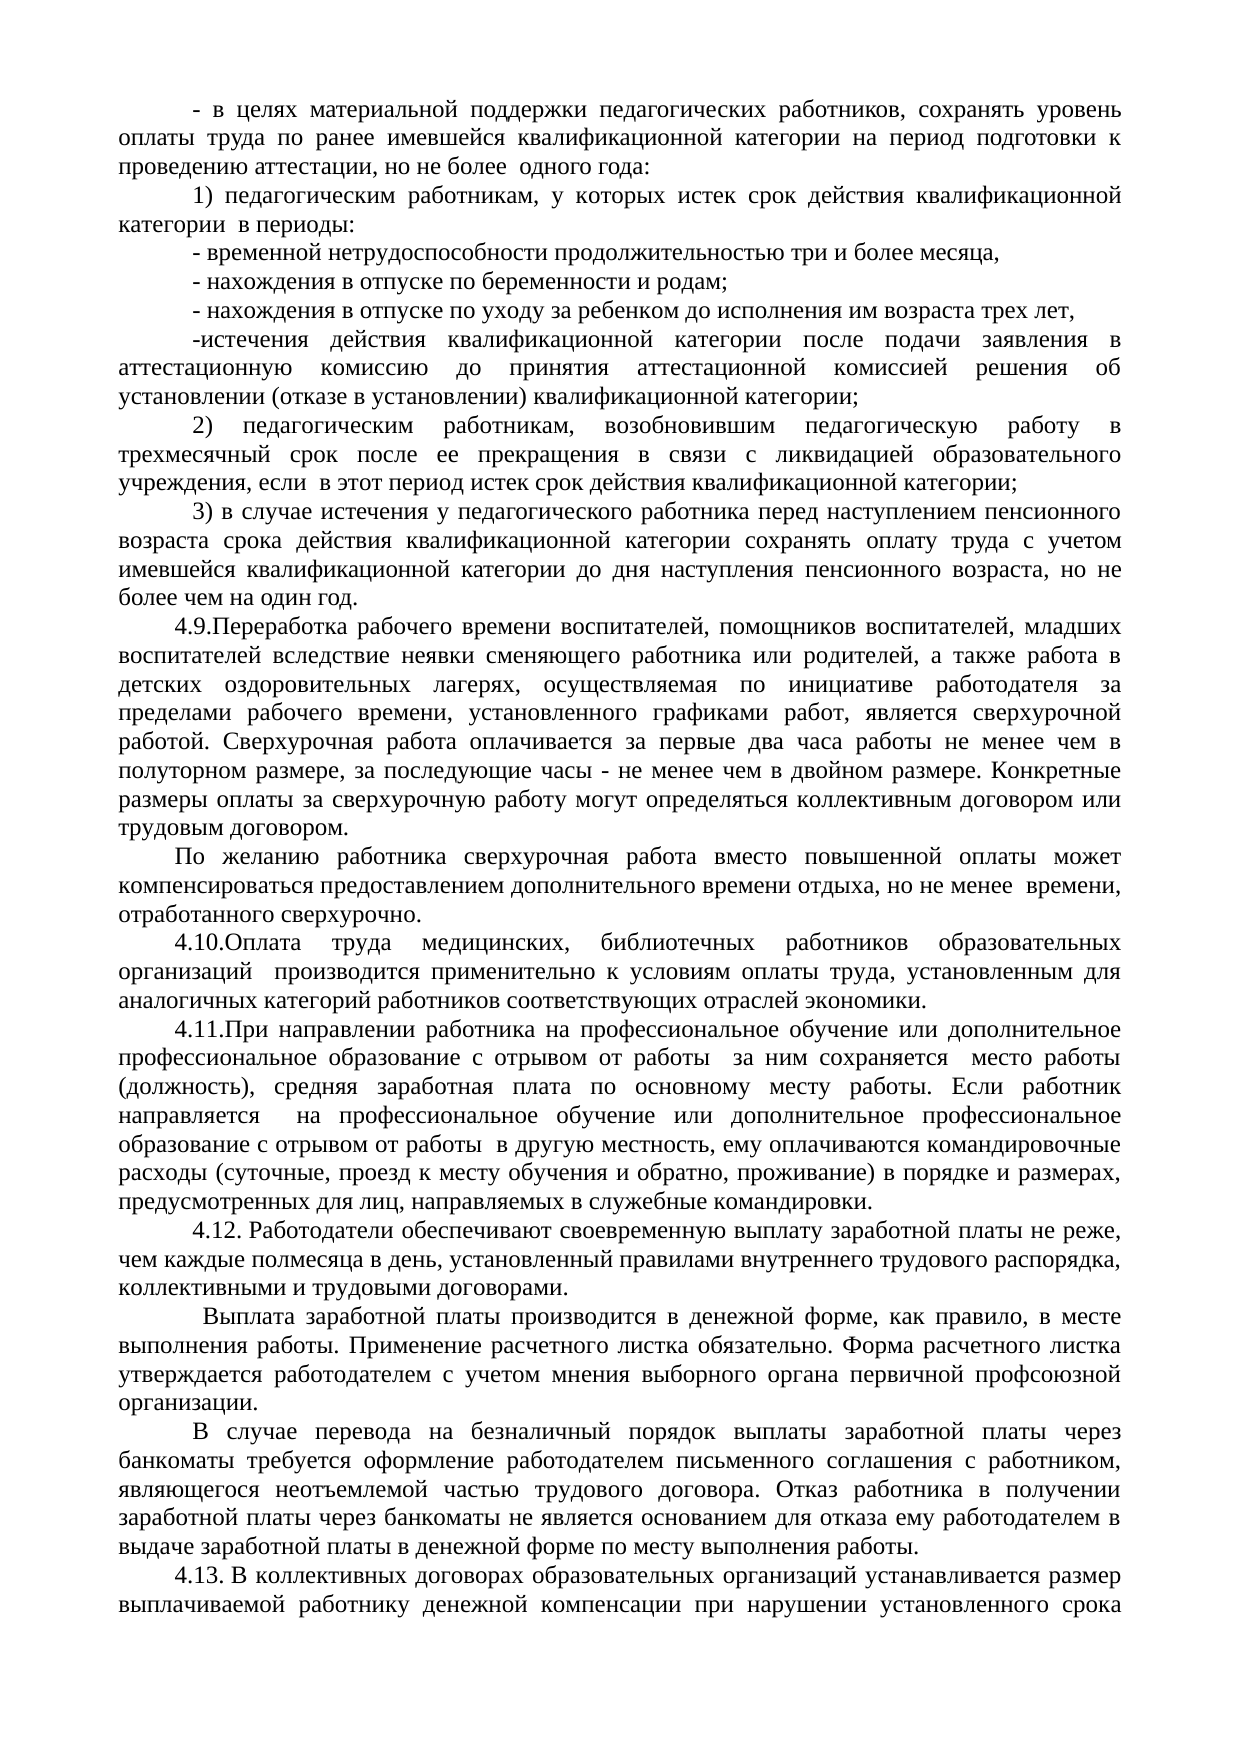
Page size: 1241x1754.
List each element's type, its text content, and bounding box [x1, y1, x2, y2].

text -истечения действия квалификационной категории после подачи заявления в аттестационную комиссию до принятия аттестационной комиссией решения об установлении (отказе в установлении) квалификационной категории; [118, 324, 1122, 410]
text - временной нетрудоспособности продолжительностью три и более месяца, [118, 237, 1122, 266]
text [118, 1560, 1122, 1617]
text 4.12. Работодатели обеспечивают своевременную выплату заработной платы не реже, чем каждые полмесяца в день, установленный правилами внутреннего трудового распорядка, коллективными и трудовыми договорами. [118, 1215, 1122, 1301]
text 4.9.Переработка рабочего времени воспитателей, помощников воспитателей, младших воспитателей вследствие неявки сменяющего работника или родителей, а также работа в детских оздоровительных лагерях, осуществляемая по инициативе работодателя за пределами рабочего времени, установленного графиками работ, является сверхурочной работой. Сверхурочная работа оплачивается за первые два часа работы не менее чем в полуторном размере, за последующие часы - не менее чем в двойном размере. Конкретные размеры оплаты за сверхурочную работу могут определяться коллективным договором или трудовым договором. [118, 611, 1122, 841]
text 4.10.Оплата труда медицинских, библиотечных работников образовательных организаций производится применительно к условиям оплаты труда, установленным для аналогичных категорий работников соответствующих отраслей экономики. [118, 927, 1122, 1014]
text 1) педагогическим работникам, у которых истек срок действия квалификационной категории в периоды: [118, 180, 1122, 237]
text 4.11.При направлении работника на профессиональное обучение или дополнительное профессиональное образование с отрывом от работы за ним сохраняется место работы (должность), средняя заработная плата по основному месту работы. Если работник направляется на профессиональное обучение или дополнительное профессиональное образование с отрывом от работы в другую местность, ему оплачиваются командировочные расходы (суточные, проезд к месту обучения и обратно, проживание) в порядке и размерах, предусмотренных для лиц, направляемых в служебные командировки. [118, 1014, 1122, 1215]
text - нахождения в отпуске по беременности и родам; [118, 266, 1122, 295]
text В случае перевода на безналичный порядок выплаты заработной платы через банкоматы требуется оформление работодателем письменного соглашения с работником, являющегося неотъемлемой частью трудового договора. Отказ работника в получении заработной платы через банкоматы не является основанием для отказа ему работодателем в выдаче заработной платы в денежной форме по месту выполнения работы. [118, 1416, 1122, 1560]
text По желанию работника сверхурочная работа вместо повышенной оплаты может компенсироваться предоставлением дополнительного времени отдыха, но не менее времени, отработанного сверхурочно. [118, 841, 1122, 927]
text - нахождения в отпуске по уходу за ребенком до исполнения им возраста трех лет, [118, 295, 1122, 324]
text 3) в случае истечения у педагогического работника перед наступлением пенсионного возраста срока действия квалификационной категории сохранять оплату труда с учетом имевшейся квалификационной категории до дня наступления пенсионного возраста, но не более чем на один год. [118, 496, 1122, 611]
text Выплата заработной платы производится в денежной форме, как правило, в месте выполнения работы. Применение расчетного листка обязательно. Форма расчетного листка утверждается работодателем с учетом мнения выборного органа первичной профсоюзной организации. [118, 1301, 1122, 1416]
text - в целях материальной поддержки педагогических работников, сохранять уровень оплаты труда по ранее имевшейся квалификационной категории на период подготовки к проведению аттестации, но не более одного года: [118, 94, 1122, 180]
text 2) педагогическим работникам, возобновившим педагогическую работу в трехмесячный срок после ее прекращения в связи с ликвидацией образовательного учреждения, если в этот период истек срок действия квалификационной категории; [118, 410, 1122, 496]
